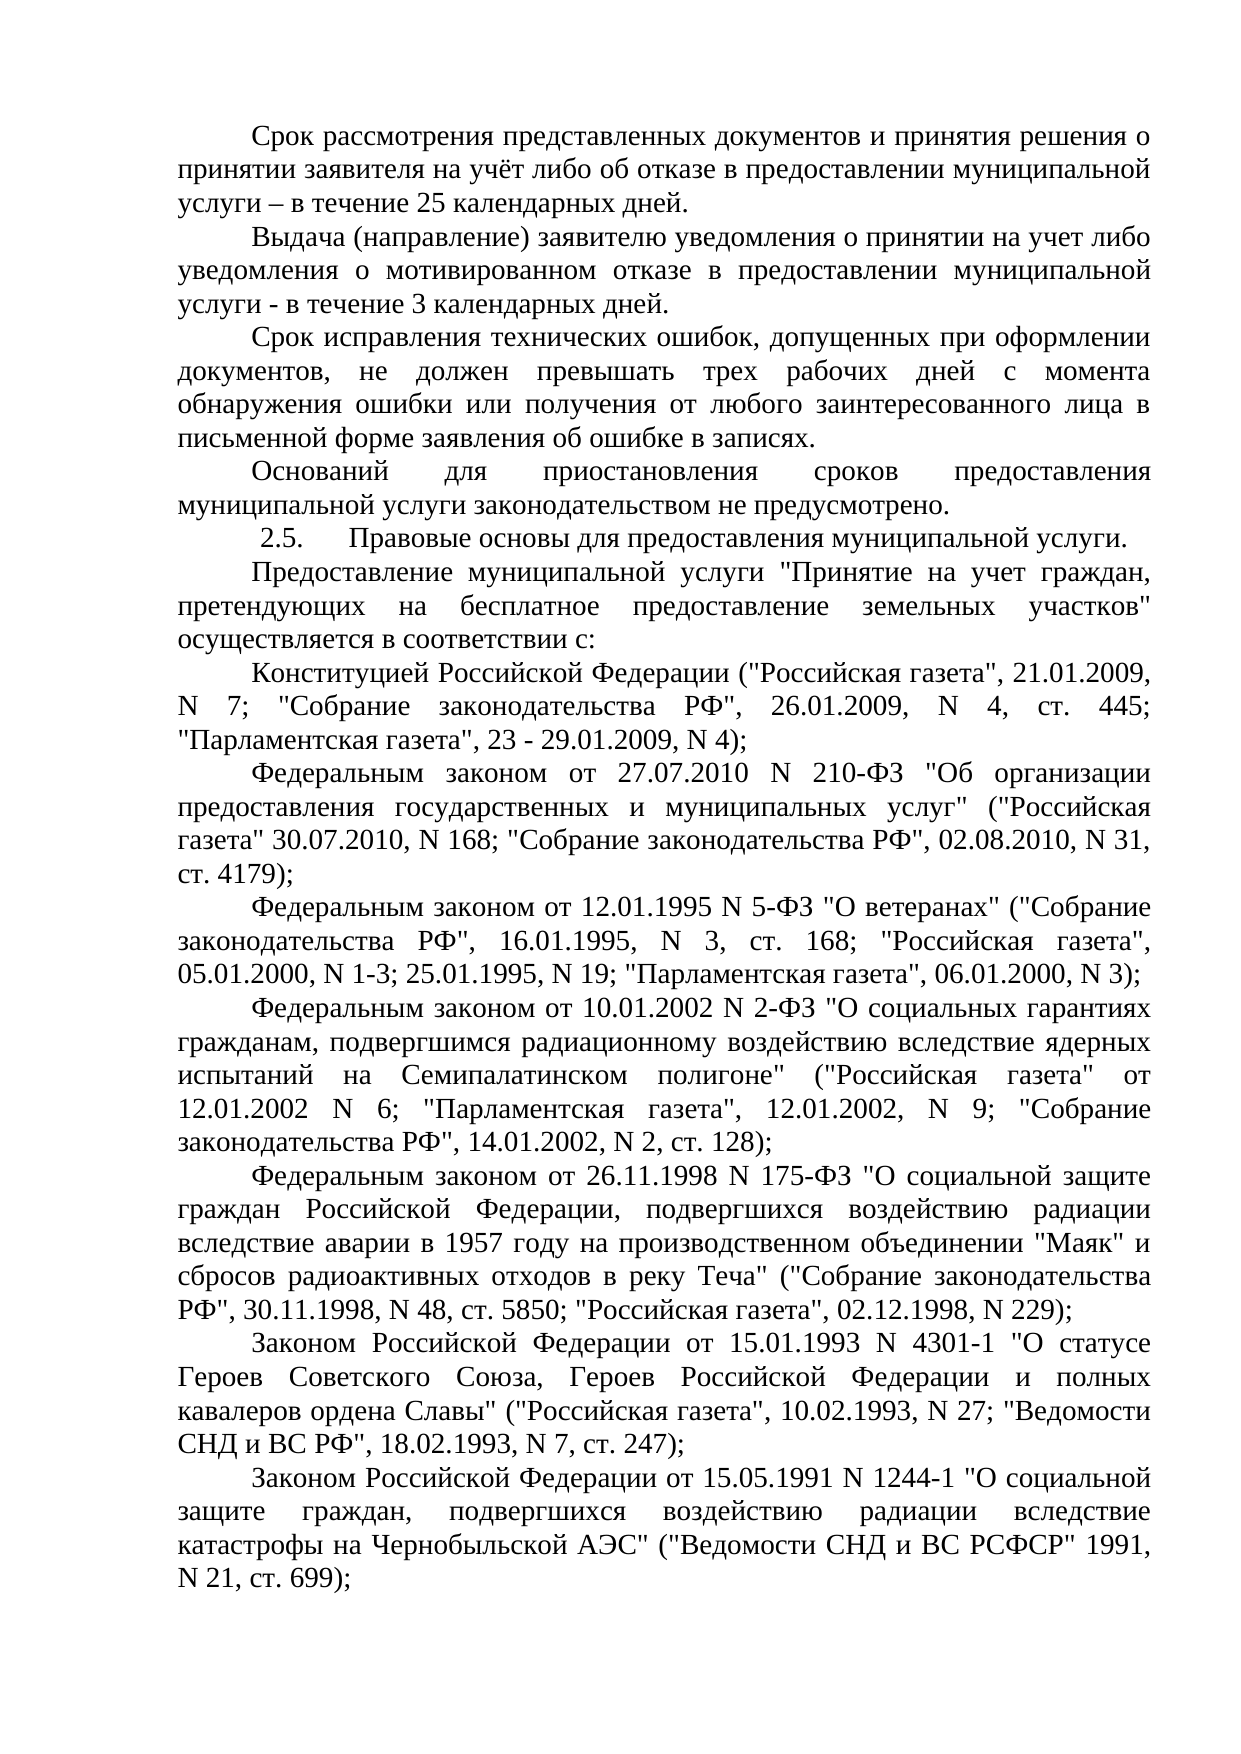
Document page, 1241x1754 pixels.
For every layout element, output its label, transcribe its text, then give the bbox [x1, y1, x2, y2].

text Законом Российской Федерации от 15.01.1993 N 4301-1 "О статусе Героев Советского Союза, Героев Российской Федерации и полных кавалеров ордена Славы" ("Российская газета", 10.02.1993, N 27; "Ведомости СНД и ВС РФ", 18.02.1993, N 7, ст. 247); [177, 1326, 1152, 1460]
text Выдача (направление) заявителю уведомления о принятии на учет либо уведомления о мотивированном отказе в предоставлении муниципальной услуги - в течение 3 календарных дней. [177, 219, 1152, 319]
text Законом Российской Федерации от 15.05.1991 N 1244-1 "О социальной защите граждан, подвергшихся воздействию радиации вследствие катастрофы на Чернобыльской АЭС" ("Ведомости СНД и ВС РСФСР" 1991, N 21, ст. 699); [177, 1460, 1152, 1594]
text Федеральным законом от 26.11.1998 N 175-ФЗ "О социальной защите граждан Российской Федерации, подвергшихся воздействию радиации вследствие аварии в 1957 году на производственном объединении "Маяк" и сбросов радиоактивных отходов в реку Теча" ("Собрание законодательства РФ", 30.11.1998, N 48, ст. 5850; "Российская газета", 02.12.1998, N 229); [177, 1158, 1152, 1326]
text Федеральным законом от 10.01.2002 N 2-ФЗ "О социальных гарантиях гражданам, подвергшимся радиационному воздействию вследствие ядерных испытаний на Семипалатинском полигоне" ("Российская газета" от 12.01.2002 N 6; "Парламентская газета", 12.01.2002, N 9; "Собрание законодательства РФ", 14.01.2002, N 2, ст. 128); [177, 990, 1152, 1158]
list Правовые основы для предоставления муниципальной услуги. [177, 521, 1152, 554]
text Конституцией Российской Федерации ("Российская газета", 21.01.2009, N 7; "Собрание законодательства РФ", 26.01.2009, N 4, ст. 445; "Парламентская газета", 23 - 29.01.2009, N 4); [177, 655, 1152, 755]
text Федеральным законом от 27.07.2010 N 210-ФЗ "Об организации предоставления государственных и муниципальных услуг" ("Российская газета" 30.07.2010, N 168; "Собрание законодательства РФ", 02.08.2010, N 31, ст. 4179); [177, 755, 1152, 889]
text Срок рассмотрения представленных документов и принятия решения о принятии заявителя на учёт либо об отказе в предоставлении муниципальной услуги – в течение 25 календарных дней. [177, 118, 1152, 219]
text Срок исправления технических ошибок, допущенных при оформлении документов, не должен превышать трех рабочих дней с момента обнаружения ошибки или получения от любого заинтересованного лица в письменной форме заявления об ошибке в записях. [177, 319, 1152, 453]
text Оснований для приостановления сроков предоставления муниципальной услуги законодательством не предусмотрено. [177, 453, 1152, 521]
text Федеральным законом от 12.01.1995 N 5-ФЗ "О ветеранах" ("Собрание законодательства РФ", 16.01.1995, N 3, ст. 168; "Российская газета", 05.01.2000, N 1-3; 25.01.1995, N 19; "Парламентская газета", 06.01.2000, N 3); [177, 889, 1152, 990]
text Предоставление муниципальной услуги "Принятие на учет граждан, претендующих на бесплатное предоставление земельных участков" осуществляется в соответствии с: [177, 554, 1152, 655]
